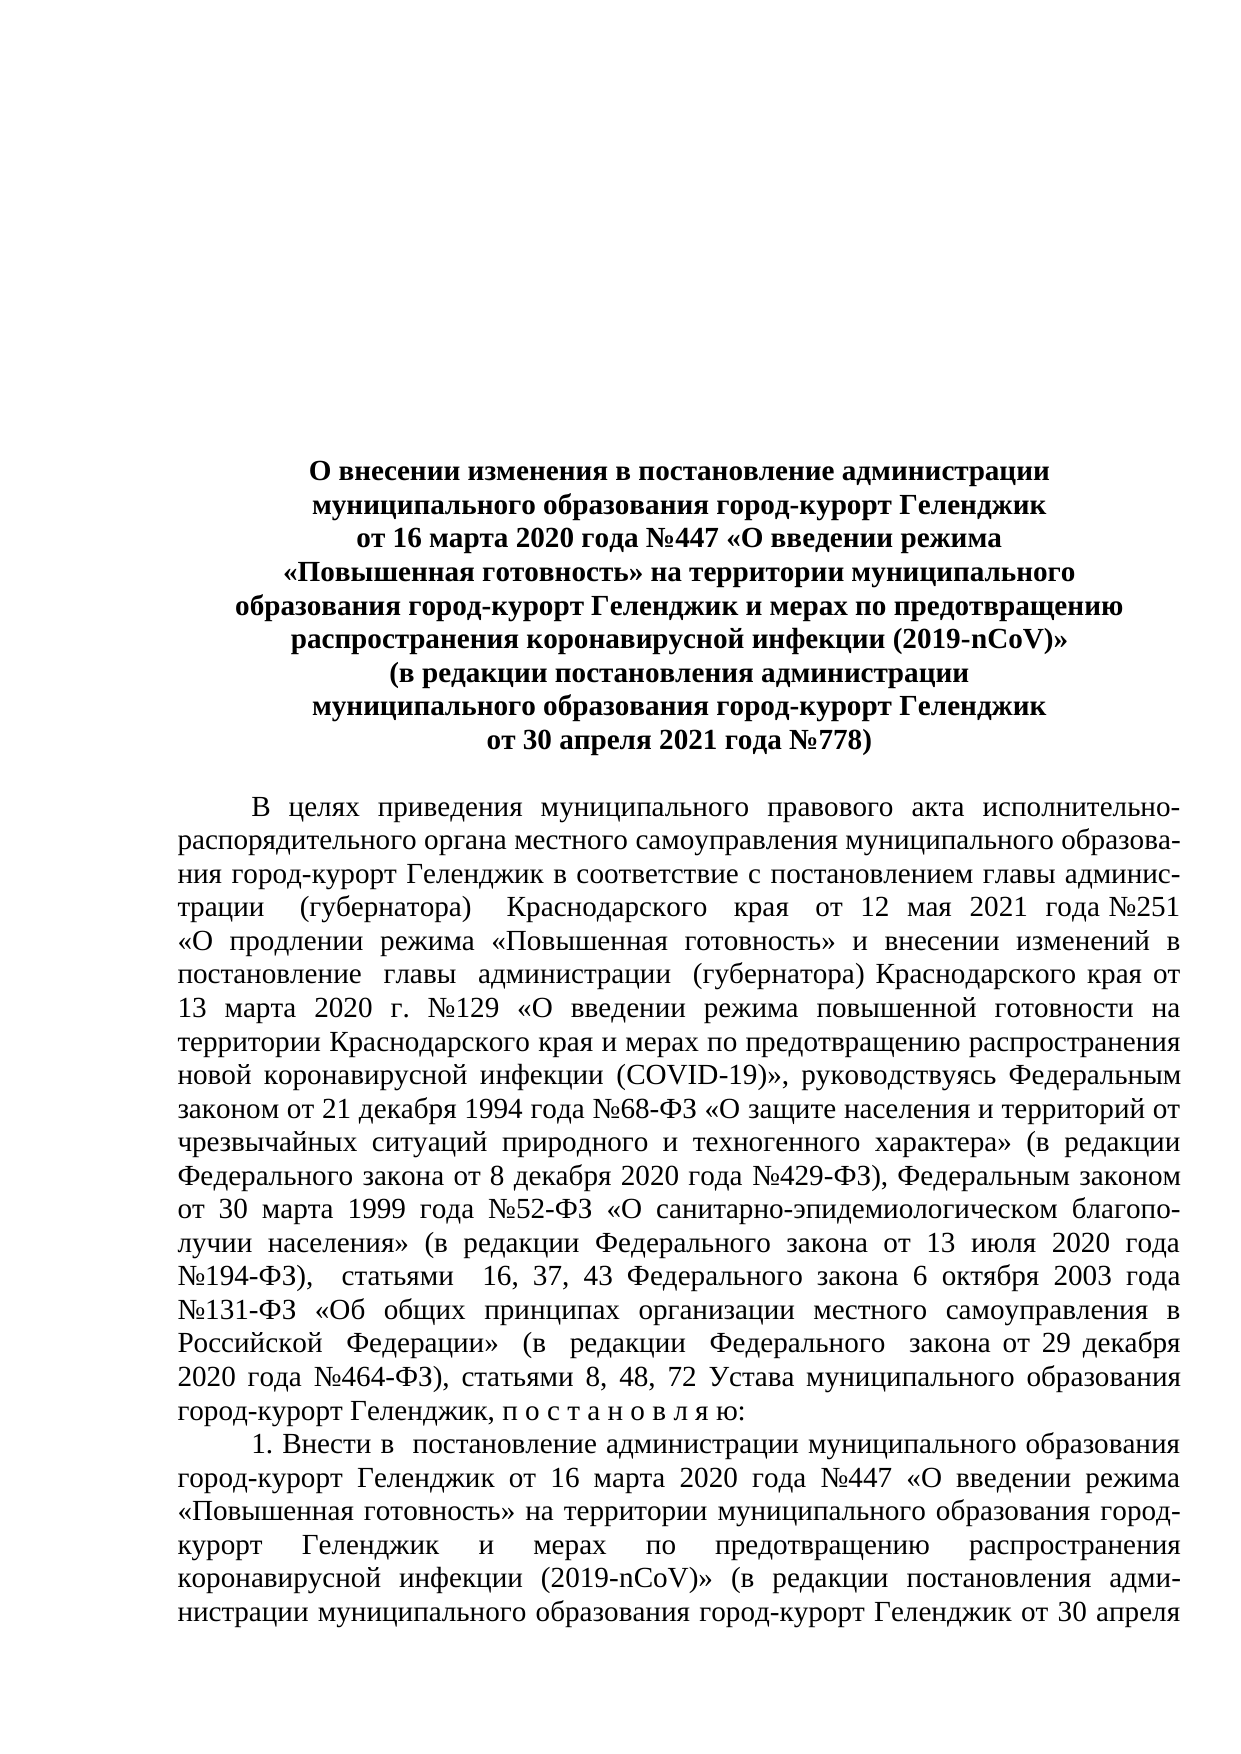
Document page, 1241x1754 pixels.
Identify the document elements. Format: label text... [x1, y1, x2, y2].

text муниципального образования город-курорт Геленджик [177, 487, 1181, 521]
text О внесении изменения в постановление администрации [177, 453, 1181, 487]
text В целях приведения муниципального правового акта исполнительно-распорядительного органа местного самоуправления муниципального образова-ния город-курорт Геленджик в соответствие с постановлением главы админис-трации (губернатора) Краснодарского края от 12 мая 2021 года №251 «О продлении режима «Повышенная готовность» и внесении изменений в постановление главы администрации (губернатора) Краснодарского края от 13 марта 2020 г. №129 «О введении режима повышенной готовности на территории Краснодарского края и мерах по предотвращению распространения новой коронавирусной инфекции (COVID-19)», руководствуясь Федеральным законом от 21 декабря 1994 года №68-ФЗ «О защите населения и территорий от чрезвычайных ситуаций природного и техногенного характера» (в редакции Федерального закона от 8 декабря 2020 года №429-ФЗ), Федеральным законом от 30 марта 1999 года №52-ФЗ «О санитарно-эпидемиологическом благопо-лучии населения» (в редакции Федерального закона от 13 июля 2020 года №194-ФЗ), статьями 16, 37, 43 Федерального закона 6 октября 2003 года №131-ФЗ «Об общих принципах организации местного самоуправления в Российской Федерации» (в редакции Федерального закона от 29 декабря 2020 года №464-ФЗ), статьями 8, 48, 72 Устава муниципального образования город-курорт Геленджик, п о с т а н о в л я ю: [177, 789, 1181, 1426]
text муниципального образования город-курорт Геленджик [177, 688, 1181, 722]
text образования город-курорт Геленджик и мерах по предотвращению [177, 588, 1181, 621]
text от 16 марта 2020 года №447 «О введении режима [177, 521, 1181, 554]
text от 30 апреля 2021 года №778) [177, 722, 1181, 755]
text (в редакции постановления администрации [177, 655, 1181, 688]
text распространения коронавирусной инфекции (2019-nCoV)» [177, 621, 1181, 655]
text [177, 1426, 1181, 1627]
text «Повышенная готовность» на территории муниципального [177, 554, 1181, 588]
